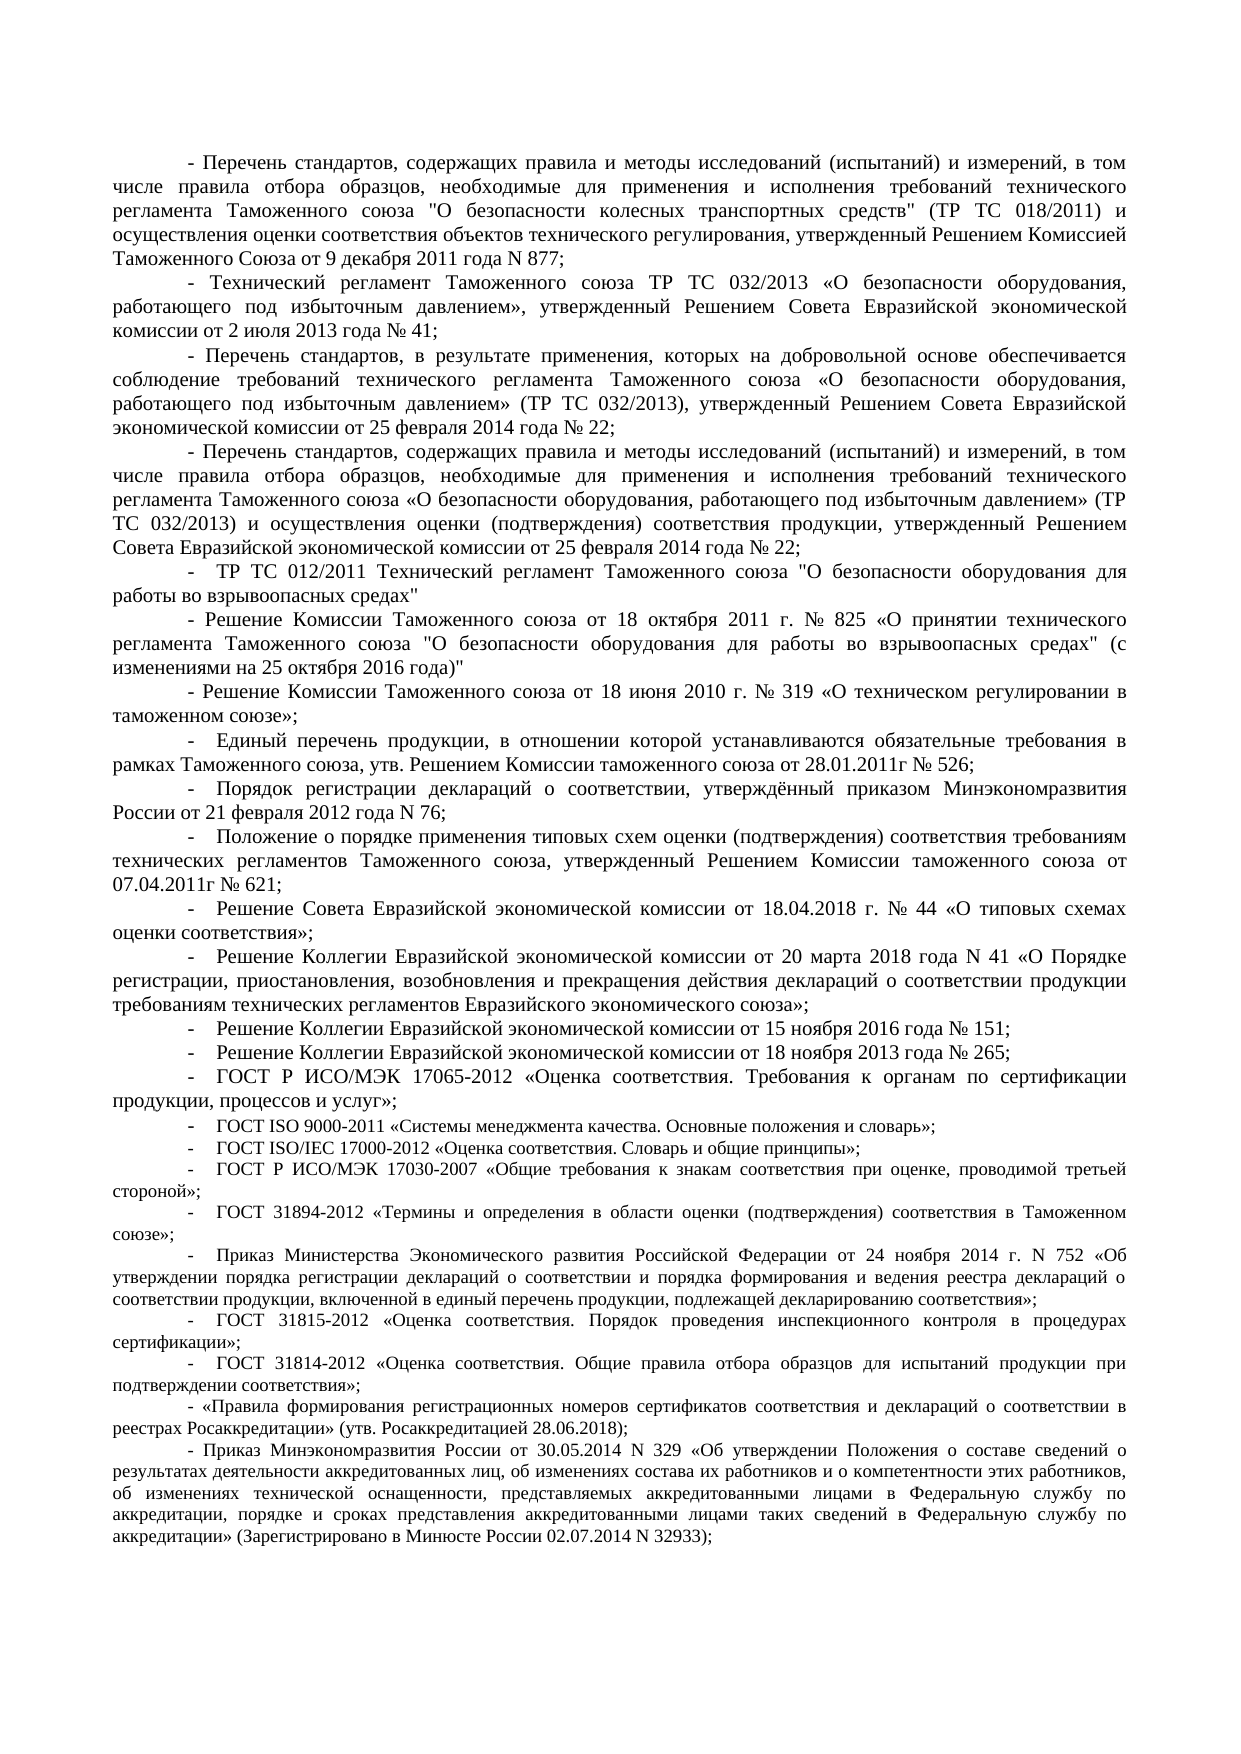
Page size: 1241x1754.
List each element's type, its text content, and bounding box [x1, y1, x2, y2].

text - ГОСТ ISO/IEC 17000-2012 «Оценка соответствия. Словарь и общие принципы»; [112, 1137, 1128, 1158]
text - Перечень стандартов, в результате применения, которых на добровольной основе обеспечивается соблюдение требований технического регламента Таможенного союза «О безопасности оборудования, работающего под избыточным давлением» (ТР ТС 032/2013), утвержденный Решением Совета Евразийской экономической комиссии от 25 февраля 2014 года № 22; [112, 342, 1128, 439]
text - Решение Коллегии Евразийской экономической комиссии от 20 марта 2018 года N 41 «О Порядке регистрации, приостановления, возобновления и прекращения действия деклараций о соответствии продукции требованиям технических регламентов Евразийского экономического союза»; [112, 944, 1128, 1016]
text - ТР ТС 012/2011 Технический регламент Таможенного союза "О безопасности оборудования для работы во взрывоопасных средах" [112, 559, 1128, 607]
text - Решение Комиссии Таможенного союза от 18 октября 2011 г. № 825 «О принятии технического регламента Таможенного союза "О безопасности оборудования для работы во взрывоопасных средах" (с изменениями на 25 октября 2016 года)" [112, 607, 1128, 679]
text - «Правила формирования регистрационных номеров сертификатов соответствия и деклараций о соответствии в реестрах Росаккредитации» (утв. Росаккредитацией 28.06.2018); [112, 1395, 1128, 1438]
text - ГОСТ ISO 9000-2011 «Системы менеджмента качества. Основные положения и словарь»; [112, 1112, 1128, 1137]
text - Технический регламент Таможенного союза ТР ТС 032/2013 «О безопасности оборудования, работающего под избыточным давлением», утвержденный Решением Совета Евразийской экономической комиссии от 2 июля 2013 года № 41; [112, 270, 1128, 342]
text - Приказ Минэкономразвития России от 30.05.2014 N 329 «Об утверждении Положения о составе сведений о результатах деятельности аккредитованных лиц, об изменениях состава их работников и о компетентности этих работников, об изменениях технической оснащенности, представляемых аккредитованными лицами в Федеральную службу по аккредитации, порядке и сроках представления аккредитованными лицами таких сведений в Федеральную службу по аккредитации» (Зарегистрировано в Минюсте России 02.07.2014 N 32933); [112, 1438, 1128, 1546]
text - Положение о порядке применения типовых схем оценки (подтверждения) соответствия требованиям технических регламентов Таможенного союза, утвержденный Решением Комиссии таможенного союза от 07.04.2011г № 621; [112, 824, 1128, 896]
text - ГОСТ 31894-2012 «Термины и определения в области оценки (подтверждения) соответствия в Таможенном союзе»; [112, 1201, 1128, 1244]
text - ГОСТ 31814-2012 «Оценка соответствия. Общие правила отбора образцов для испытаний продукции при подтверждении соответствия»; [112, 1352, 1128, 1395]
text - Порядок регистрации деклараций о соответствии, утверждённый приказом Минэкономразвития России от 21 февраля 2012 года N 76; [112, 776, 1128, 824]
text - Перечень стандартов, содержащих правила и методы исследований (испытаний) и измерений, в том числе правила отбора образцов, необходимые для применения и исполнения требований технического регламента Таможенного союза «О безопасности оборудования, работающего под избыточным давлением» (ТР ТС 032/2013) и осуществления оценки (подтверждения) соответствия продукции, утвержденный Решением Совета Евразийской экономической комиссии от 25 февраля 2014 года № 22; [112, 439, 1128, 559]
text - ГОСТ Р ИСО/МЭК 17065-2012 «Оценка соответствия. Требования к органам по сертификации продукции, процессов и услуг»; [112, 1064, 1128, 1112]
text - Перечень стандартов, содержащих правила и методы исследований (испытаний) и измерений, в том числе правила отбора образцов, необходимые для применения и исполнения требований технического регламента Таможенного союза "О безопасности колесных транспортных средств" (ТР ТС 018/2011) и осуществления оценки соответствия объектов технического регулирования, утвержденный Решением Комиссией Таможенного Союза от 9 декабря 2011 года N 877; [112, 150, 1128, 270]
text - Приказ Министерства Экономического развития Российской Федерации от 24 ноября 2014 г. N 752 «Об утверждении порядка регистрации деклараций о соответствии и порядка формирования и ведения реестра деклараций о соответствии продукции, включенной в единый перечень продукции, подлежащей декларированию соответствия»; [112, 1244, 1128, 1309]
text - ГОСТ Р ИСО/МЭК 17030-2007 «Общие требования к знакам соответствия при оценке, проводимой третьей стороной»; [112, 1158, 1128, 1201]
text - Единый перечень продукции, в отношении которой устанавливаются обязательные требования в рамках Таможенного союза, утв. Решением Комиссии таможенного союза от 28.01.2011г № 526; [112, 727, 1128, 776]
text - Решение Комиссии Таможенного союза от 18 июня 2010 г. № 319 «О техническом регулировании в таможенном союзе»; [112, 679, 1128, 727]
text - Решение Коллегии Евразийской экономической комиссии от 18 ноября 2013 года № 265; [112, 1040, 1128, 1064]
text - Решение Коллегии Евразийской экономической комиссии от 15 ноября 2016 года № 151; [112, 1016, 1128, 1040]
text - Решение Совета Евразийской экономической комиссии от 18.04.2018 г. № 44 «О типовых схемах оценки соответствия»; [112, 896, 1128, 944]
text - ГОСТ 31815-2012 «Оценка соответствия. Порядок проведения инспекционного контроля в процедурах сертификации»; [112, 1309, 1128, 1352]
